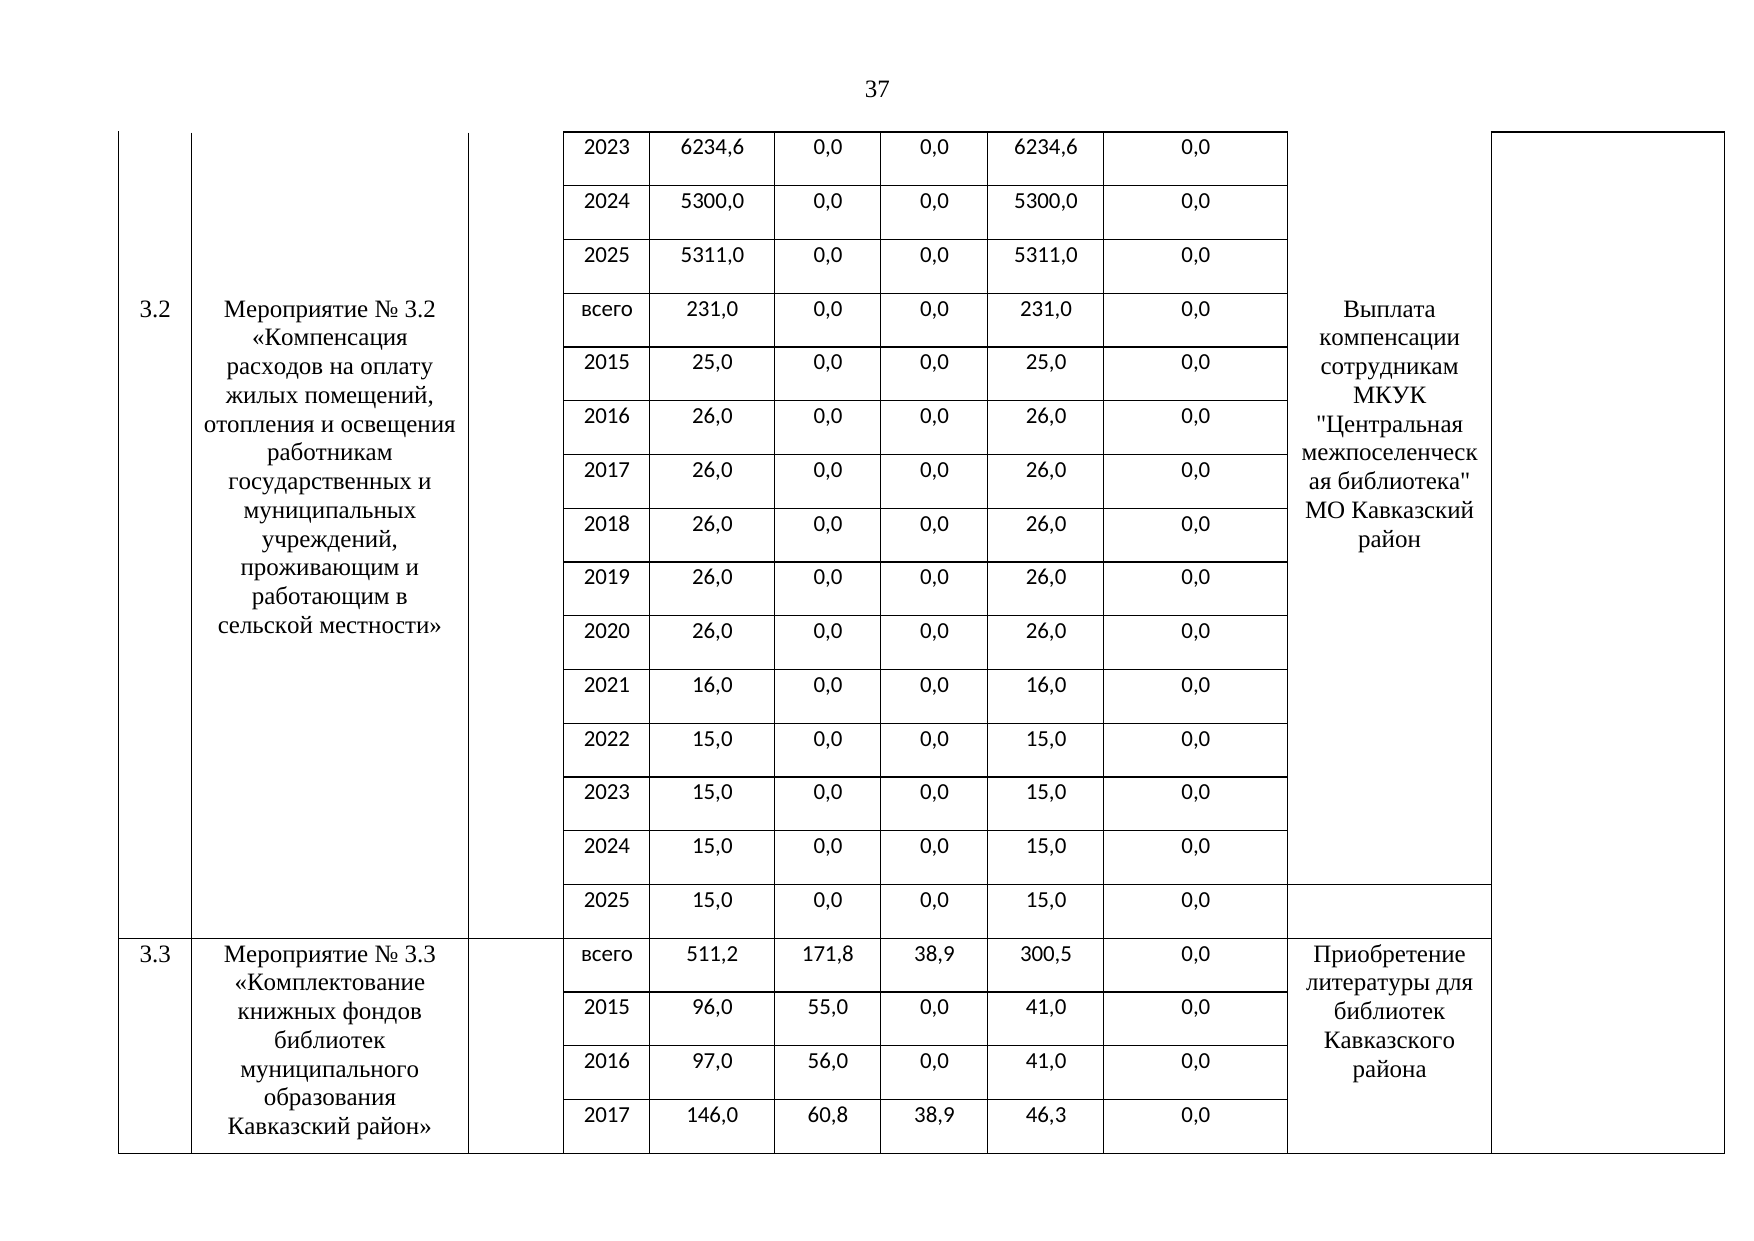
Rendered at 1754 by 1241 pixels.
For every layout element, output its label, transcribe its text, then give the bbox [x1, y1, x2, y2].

table_cell 0,0 [775, 186, 880, 239]
table_cell 2016 [564, 1046, 649, 1099]
table_cell 0,0 [881, 670, 987, 723]
table_cell 0,0 [881, 294, 987, 346]
table_cell 0,0 [881, 885, 987, 938]
table_cell 0,0 [881, 1046, 987, 1099]
table_cell 0,0 [881, 240, 987, 293]
table_cell 3.3 [119, 939, 191, 1153]
table_cell 2023 [564, 133, 649, 185]
table_cell Мероприятие № 3.2 «Компенсация расходов на оплату жилых помещений, отопления и освещения работникам государственных и муниципальных учреждений, проживающим и работающим в сельской местности» [192, 293, 468, 938]
table_cell 60,8 [775, 1100, 880, 1153]
table_cell 0,0 [1104, 348, 1287, 400]
table_cell 0,0 [881, 133, 987, 185]
table_cell 0,0 [881, 455, 987, 508]
table_cell 41,0 [988, 993, 1103, 1045]
table_cell 2025 [564, 885, 649, 938]
table_cell 0,0 [1104, 616, 1287, 669]
table_cell 2017 [564, 1100, 649, 1153]
table_cell 26,0 [988, 401, 1103, 454]
table_cell 231,0 [650, 294, 774, 346]
table_cell [1288, 885, 1491, 938]
table_cell 15,0 [988, 724, 1103, 776]
table_cell 26,0 [988, 616, 1103, 669]
table_cell 0,0 [1104, 1046, 1287, 1099]
table_cell 6234,6 [650, 133, 774, 185]
table_cell 26,0 [988, 563, 1103, 615]
table_cell 146,0 [650, 1100, 774, 1153]
table_cell 5300,0 [988, 186, 1103, 239]
table_cell 0,0 [775, 778, 880, 830]
table_cell Мероприятие № 3.3 «Комплектование книжных фондов библиотек муниципального образования Кавказский район» [192, 939, 468, 1153]
table_cell 15,0 [988, 778, 1103, 830]
table_cell 26,0 [650, 401, 774, 454]
table_cell 2025 [564, 240, 649, 293]
table_cell 3.2 [119, 293, 191, 938]
table_cell Приобретение литературы для библиотек Кавказского района [1288, 939, 1491, 1153]
table_cell 97,0 [650, 1046, 774, 1099]
table_cell 0,0 [775, 240, 880, 293]
table_cell 46,3 [988, 1100, 1103, 1153]
table_cell [469, 939, 563, 1153]
table_cell 0,0 [775, 616, 880, 669]
table_cell 0,0 [881, 509, 987, 561]
table_cell 2020 [564, 616, 649, 669]
table_cell 2023 [564, 778, 649, 830]
table_cell 0,0 [775, 455, 880, 508]
table_cell 15,0 [988, 885, 1103, 938]
table_cell 26,0 [650, 509, 774, 561]
table_cell 5311,0 [650, 240, 774, 293]
table_cell 26,0 [650, 455, 774, 508]
table_cell 16,0 [988, 670, 1103, 723]
table_cell 55,0 [775, 993, 880, 1045]
table_cell [469, 293, 563, 938]
table_cell 0,0 [775, 563, 880, 615]
table_cell 38,9 [881, 1100, 987, 1153]
table_cell 0,0 [1104, 401, 1287, 454]
table_cell 0,0 [1104, 831, 1287, 884]
table_cell 0,0 [775, 885, 880, 938]
table_cell 0,0 [775, 294, 880, 346]
table_cell 0,0 [775, 670, 880, 723]
table_cell 0,0 [1104, 455, 1287, 508]
table_cell 15,0 [650, 778, 774, 830]
table_cell 26,0 [988, 455, 1103, 508]
table_cell 15,0 [988, 831, 1103, 884]
table_cell 2015 [564, 348, 649, 400]
table_cell 2024 [564, 831, 649, 884]
table_cell 0,0 [775, 401, 880, 454]
table_cell 0,0 [1104, 885, 1287, 938]
table_cell 6234,6 [988, 133, 1103, 185]
table_cell 0,0 [1104, 670, 1287, 723]
table_cell 0,0 [1104, 186, 1287, 239]
table_cell 0,0 [881, 401, 987, 454]
table_cell 511,2 [650, 939, 774, 991]
table_cell 26,0 [988, 509, 1103, 561]
table_cell 2019 [564, 563, 649, 615]
table_cell 0,0 [881, 993, 987, 1045]
table_cell 0,0 [1104, 240, 1287, 293]
table_cell 2018 [564, 509, 649, 561]
table_cell 15,0 [650, 831, 774, 884]
table_cell 15,0 [650, 885, 774, 938]
table_cell 0,0 [881, 616, 987, 669]
table_cell 0,0 [1104, 563, 1287, 615]
table_cell 0,0 [1104, 724, 1287, 776]
table_cell 0,0 [1104, 778, 1287, 830]
table_cell 0,0 [775, 133, 880, 185]
table_cell 2021 [564, 670, 649, 723]
table_cell 0,0 [1104, 939, 1287, 991]
table_cell 0,0 [1104, 133, 1287, 185]
table_cell 0,0 [881, 563, 987, 615]
table_cell 300,5 [988, 939, 1103, 991]
table_cell 26,0 [650, 616, 774, 669]
table_cell 0,0 [1104, 509, 1287, 561]
table_cell 38,9 [881, 939, 987, 991]
table_cell 96,0 [650, 993, 774, 1045]
table_cell 56,0 [775, 1046, 880, 1099]
table_cell всего [564, 294, 649, 346]
table_cell 0,0 [1104, 1100, 1287, 1153]
table_cell 25,0 [650, 348, 774, 400]
table_cell 171,8 [775, 939, 880, 991]
table_cell 0,0 [881, 724, 987, 776]
table_cell 25,0 [988, 348, 1103, 400]
table_cell 26,0 [650, 563, 774, 615]
table_cell 0,0 [881, 778, 987, 830]
table_cell 2022 [564, 724, 649, 776]
table_cell 0,0 [881, 348, 987, 400]
table_cell 0,0 [775, 831, 880, 884]
table_cell 41,0 [988, 1046, 1103, 1099]
table_cell 2015 [564, 993, 649, 1045]
table_cell 2024 [564, 186, 649, 239]
table_cell 2017 [564, 455, 649, 508]
table_cell 231,0 [988, 294, 1103, 346]
table_cell Выплата компенсации сотрудникам МКУК "Центральная межпоселенческая библиотека" МО Кавказский район [1288, 293, 1491, 884]
table_cell 5300,0 [650, 186, 774, 239]
table_cell 15,0 [650, 724, 774, 776]
table_cell 16,0 [650, 670, 774, 723]
table_cell 0,0 [775, 509, 880, 561]
table_cell 0,0 [775, 348, 880, 400]
table_cell всего [564, 939, 649, 991]
table_cell 0,0 [775, 724, 880, 776]
table_cell 0,0 [881, 831, 987, 884]
table_cell 2016 [564, 401, 649, 454]
table_cell 5311,0 [988, 240, 1103, 293]
table_cell 0,0 [1104, 993, 1287, 1045]
table_cell 0,0 [1104, 294, 1287, 346]
table_cell 0,0 [881, 186, 987, 239]
